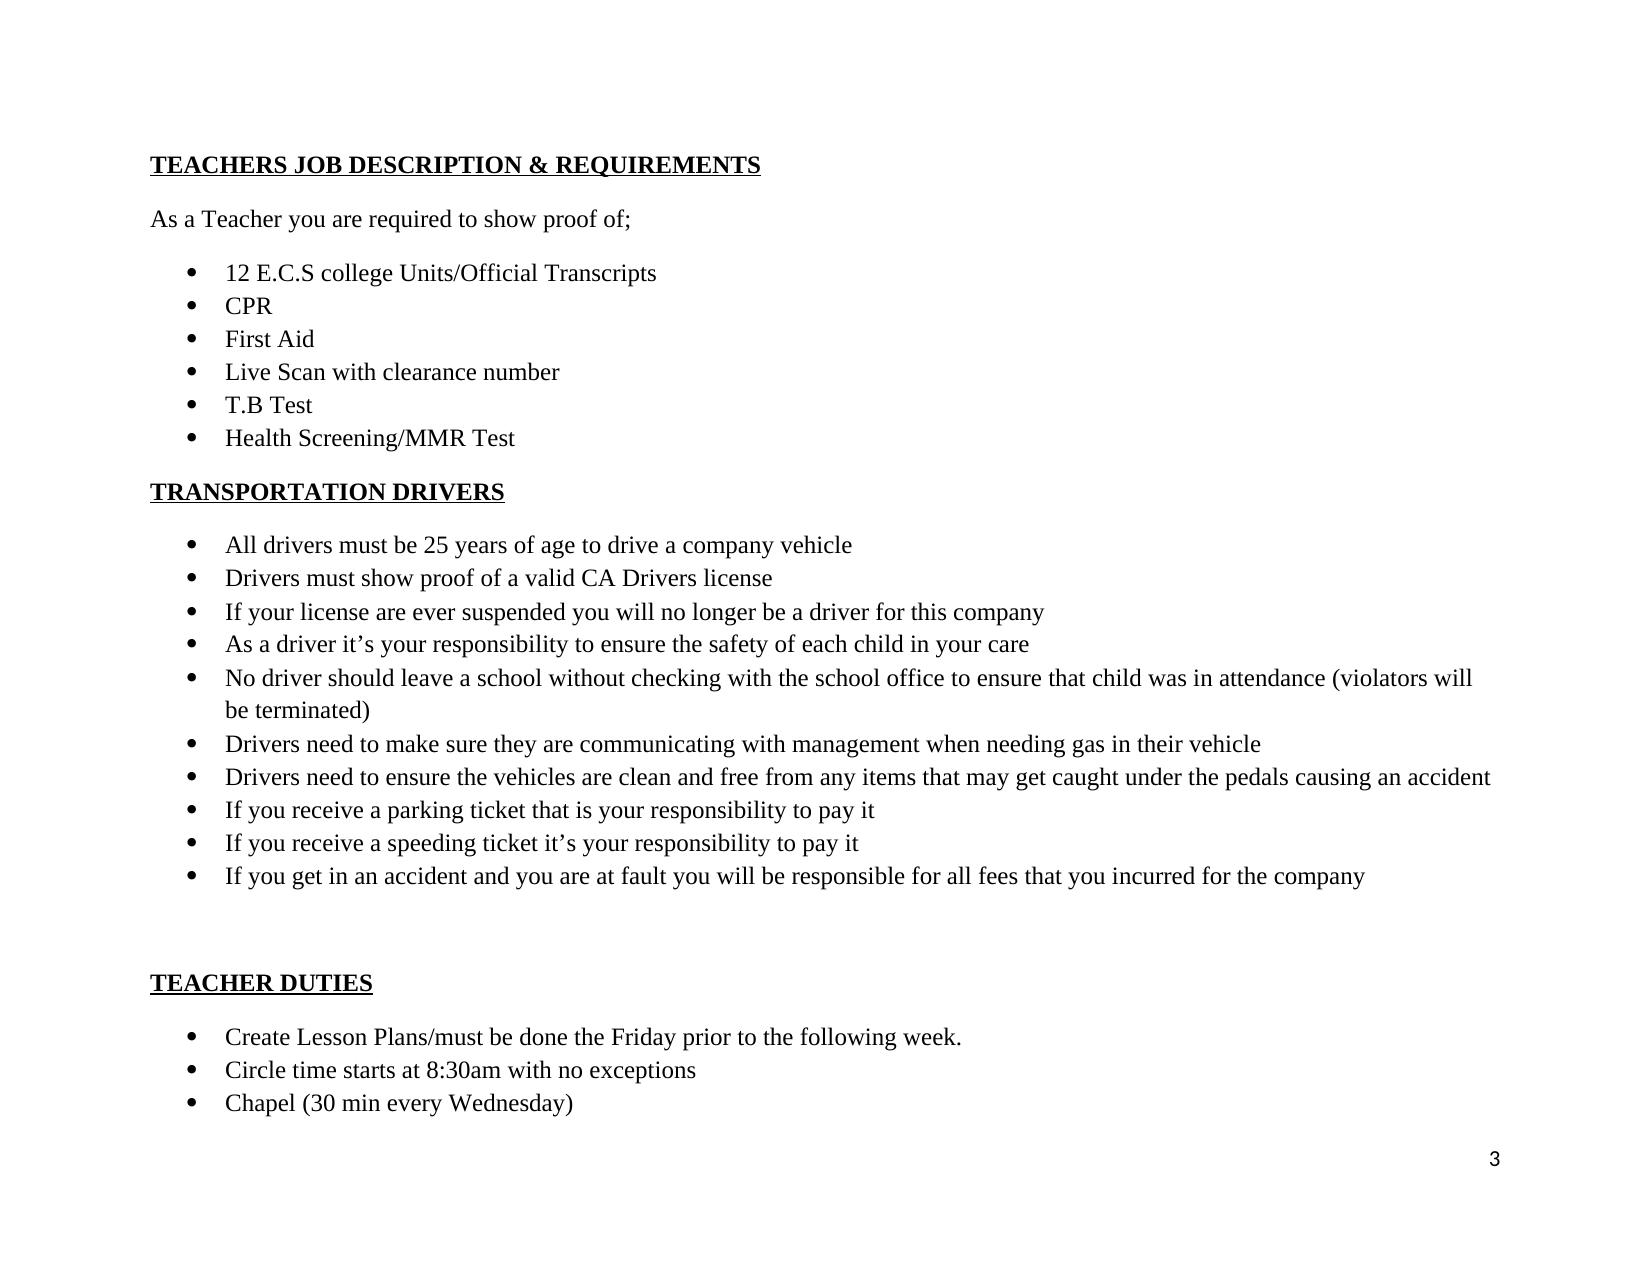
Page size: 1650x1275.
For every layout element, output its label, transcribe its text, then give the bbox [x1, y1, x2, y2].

list 12 E.C.S college Units/Official Transcripts [187, 258, 1500, 286]
text TRANSPORTATION DRIVERS [150, 477, 1500, 505]
list If you receive a speeding ticket it’s your responsibility to pay it [187, 828, 1500, 856]
list Health Screening/MMR Test [187, 423, 1500, 452]
list Create Lesson Plans/must be done the Friday prior to the following week. [187, 1022, 1500, 1051]
list If your license are ever suspended you will no longer be a driver for this company [187, 597, 1500, 625]
list As a driver it’s your responsibility to ensure the safety of each child in your care [187, 629, 1500, 658]
list Drivers must show proof of a valid CA Drivers license [187, 563, 1500, 592]
list If you get in an accident and you are at fault you will be responsible for all fees that you incurred for the company [187, 861, 1500, 889]
list Drivers need to make sure they are communicating with management when needing gas in their vehicle [187, 729, 1500, 757]
text Teachers Job Description & Requirements [150, 150, 1500, 179]
list Chapel (30 min every Wednesday) [187, 1088, 1500, 1117]
list No driver should leave a school without checking with the school office to ensure that child was in attendance (violators will be terminated) [187, 663, 1500, 724]
list All drivers must be 25 years of age to drive a company vehicle [187, 531, 1500, 559]
list If you receive a parking ticket that is your responsibility to pay it [187, 795, 1500, 823]
list Drivers need to ensure the vehicles are clean and free from any items that may get caught under the pedals causing an accident [187, 762, 1500, 790]
list CPR [187, 291, 1500, 319]
text As a Teacher you are required to show proof of; [150, 204, 1500, 233]
list T.B Test [187, 390, 1500, 418]
list Circle time starts at 8:30am with no exceptions [187, 1055, 1500, 1084]
text Teacher Duties [150, 968, 1500, 997]
list Live Scan with clearance number [187, 357, 1500, 386]
list First Aid [187, 324, 1500, 352]
